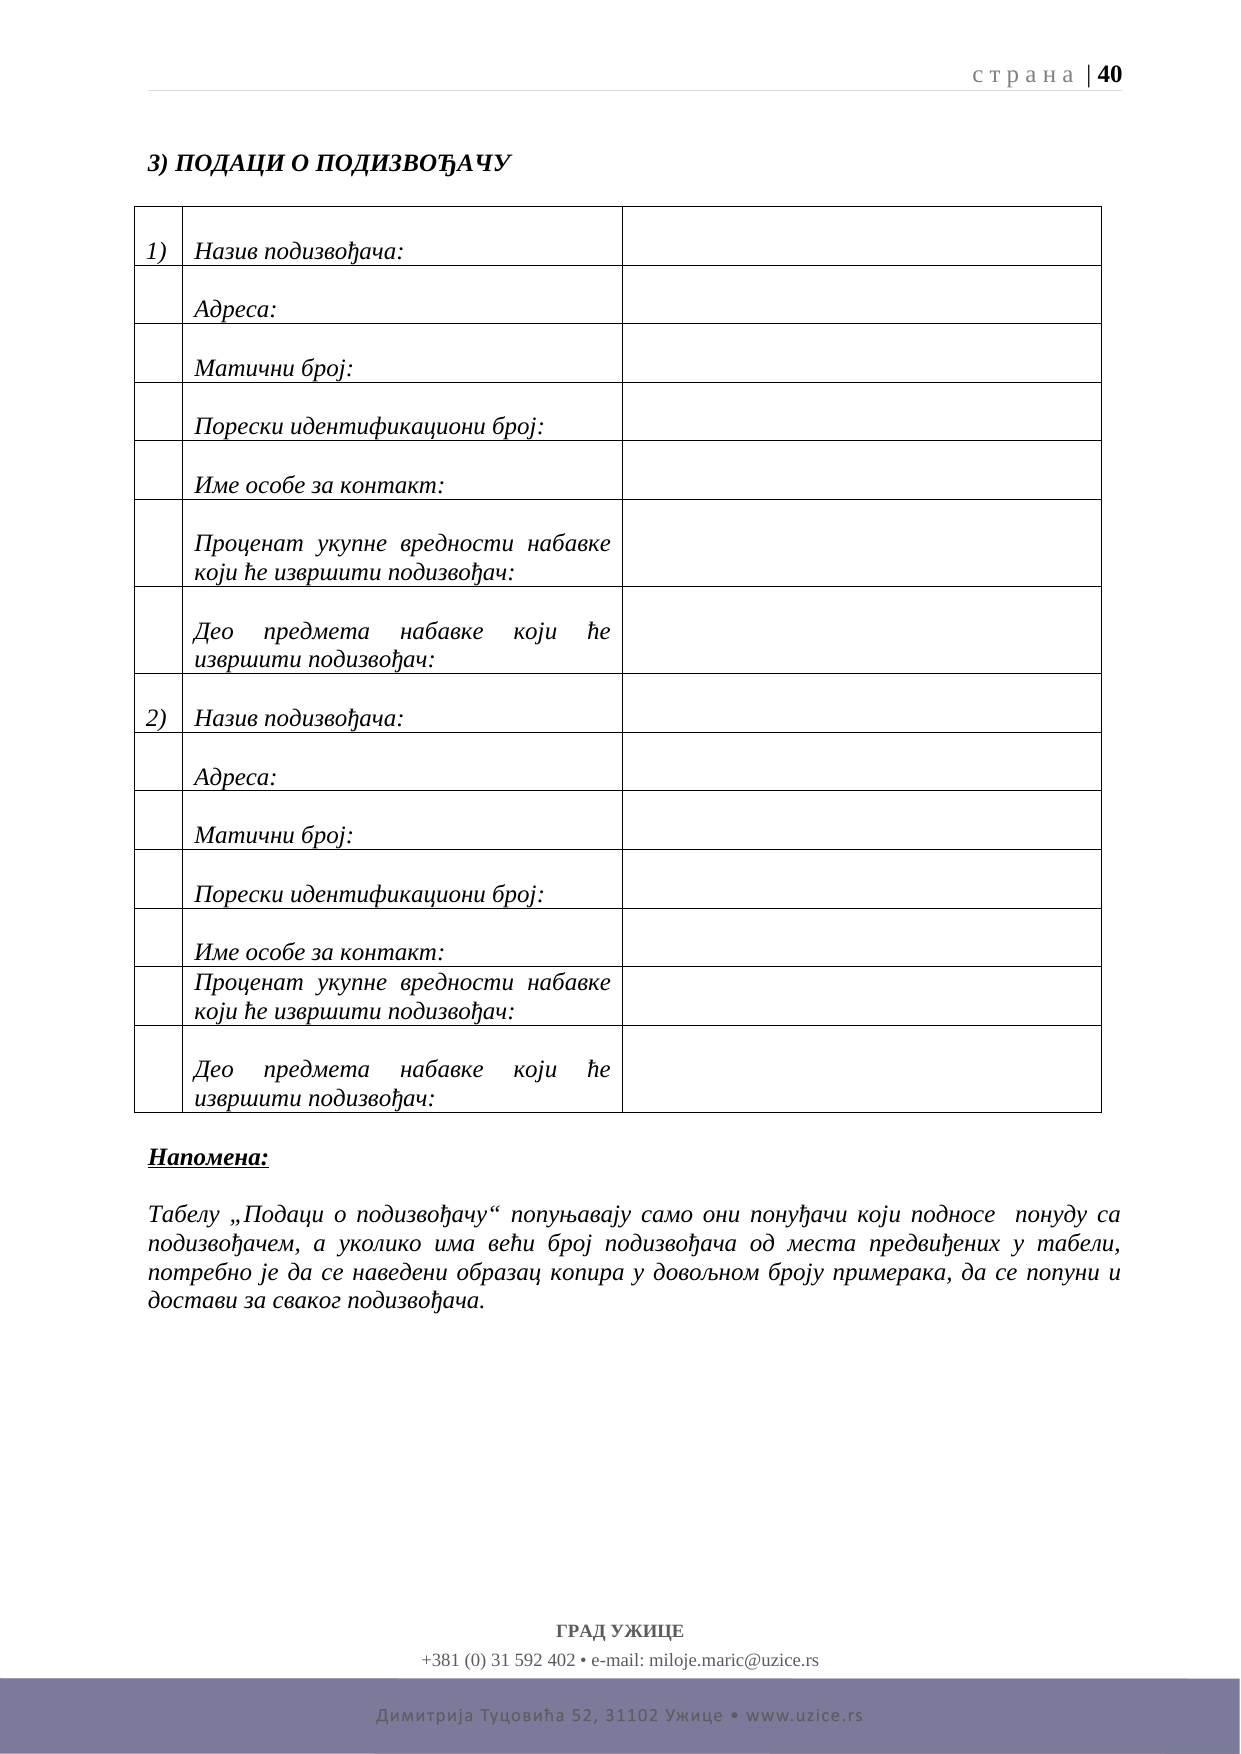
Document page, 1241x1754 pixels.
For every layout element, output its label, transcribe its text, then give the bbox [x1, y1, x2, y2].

table_cell Име особе за контакт: [183, 909, 622, 966]
table_cell [135, 266, 182, 323]
table_cell [623, 1026, 1101, 1112]
table_cell [135, 909, 182, 966]
text Напомена: [148, 1142, 1122, 1170]
table_cell [135, 500, 182, 586]
table_cell Проценат укупне вредности набавке који ће извршити подизвођач: [183, 500, 622, 586]
table_cell [623, 909, 1101, 966]
table_cell Порески идентификациони број: [183, 850, 622, 907]
table_cell [623, 733, 1101, 790]
table_cell [623, 850, 1101, 907]
table_cell Порески идентификациони број: [183, 383, 622, 440]
table_cell [135, 967, 182, 1024]
table_cell [623, 266, 1101, 323]
table_cell Проценат укупне вредности набавке који ће извршити подизвођач: [183, 967, 622, 1024]
table_cell [623, 791, 1101, 849]
table_cell Део предмета набавке који ће извршити подизвођач: [183, 587, 622, 673]
table_cell Матични број: [183, 324, 622, 382]
picture [0, 1677, 1240, 1754]
table_cell [135, 441, 182, 499]
table_cell Име особе за контакт: [183, 441, 622, 499]
table_cell [623, 967, 1101, 1024]
table_cell Назив подизвођача: [183, 674, 622, 732]
table_cell [623, 441, 1101, 499]
table_header Назив подизвођача: [183, 207, 622, 264]
table_header [623, 207, 1101, 264]
table_cell [623, 587, 1101, 673]
text 3) ПОДАЦИ О ПОДИЗВОЂАЧУ [148, 148, 1122, 177]
table_cell [135, 324, 182, 382]
table_cell [135, 1026, 182, 1112]
table_cell [135, 850, 182, 907]
table_cell [623, 674, 1101, 732]
table_cell 2) [135, 674, 182, 732]
table_cell Адреса: [183, 266, 622, 323]
table_cell Део предмета набавке који ће извршити подизвођач: [183, 1026, 622, 1112]
table_cell [623, 324, 1101, 382]
table_cell [135, 587, 182, 673]
text Табелу „Подаци о подизвођачу“ попуњавају само они понуђачи који подносе понуду са подизвођачем, а уколико има већи број подизвођача од места предвиђених у табели, потребно је да се наведени образац копира у довољном броју примерака, да се попуни и достави за сваког подизвођача. [148, 1199, 1122, 1314]
table_cell [135, 791, 182, 849]
table_header 1) [135, 207, 182, 264]
table_cell [623, 383, 1101, 440]
table_cell [135, 383, 182, 440]
table_cell [623, 500, 1101, 586]
table_cell Адреса: [183, 733, 622, 790]
table_cell [135, 733, 182, 790]
table_cell Матични број: [183, 791, 622, 849]
